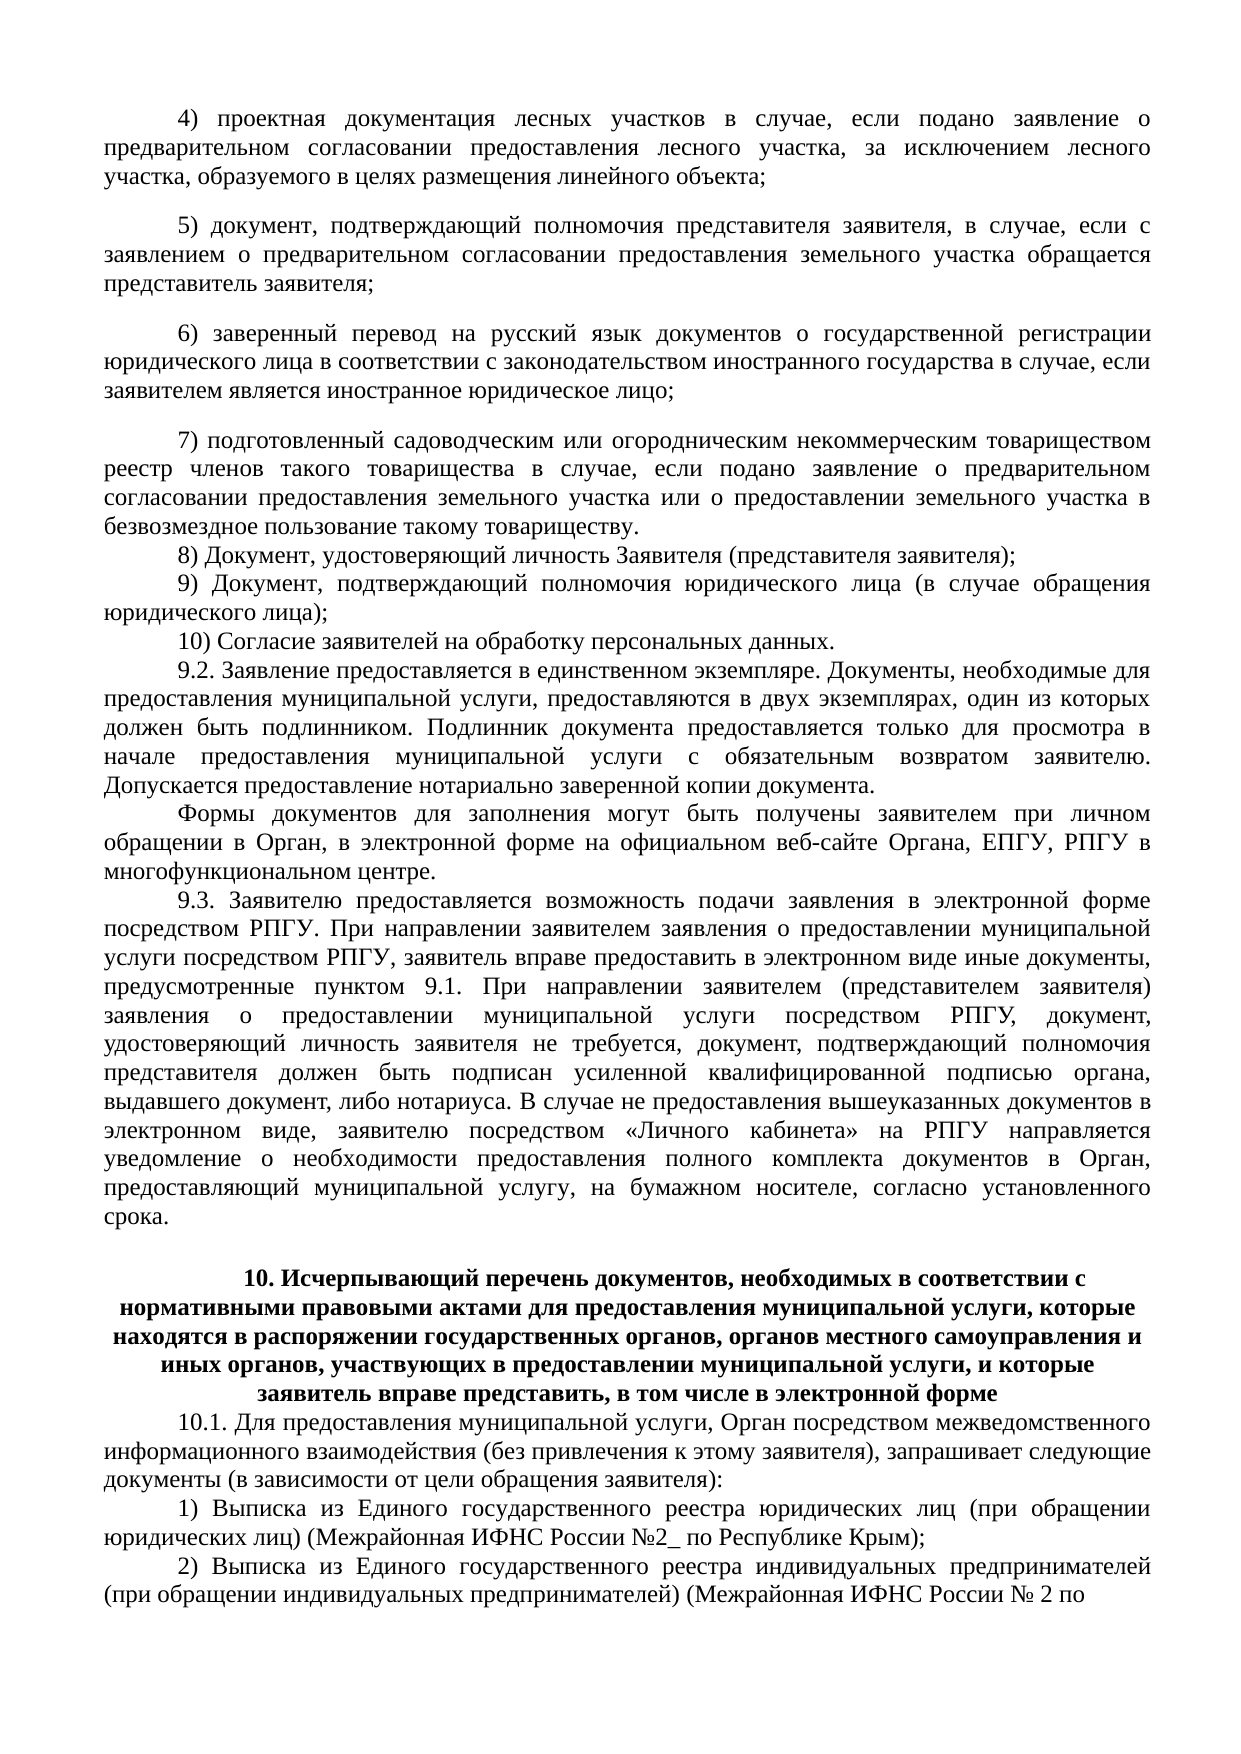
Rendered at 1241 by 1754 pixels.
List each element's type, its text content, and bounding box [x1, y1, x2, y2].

text 10. Исчерпывающий перечень документов, необходимых в соответствии с нормативными правовыми актами для предоставления муниципальной услуги, которые находятся в распоряжении государственных органов, органов местного самоуправления и иных органов, участвующих в предоставлении муниципальной услуги, и которые заявитель вправе представить, в том числе в электронной форме [103, 1263, 1152, 1407]
text 9.2. Заявление предоставляется в единственном экземпляре. Документы, необходимые для предоставления муниципальной услуги, предоставляются в двух экземплярах, один из которых должен быть подлинником. Подлинник документа предоставляется только для просмотра в начале предоставления муниципальной услуги с обязательным возвратом заявителю. Допускается предоставление нотариально заверенной копии документа. [103, 655, 1152, 798]
text 5) документ, подтверждающий полномочия представителя заявителя, в случае, если с заявлением о предварительном согласовании предоставления земельного участка обращается представитель заявителя; [103, 211, 1152, 297]
text 9.3. Заявителю предоставляется возможность подачи заявления в электронной форме посредством РПГУ. При направлении заявителем заявления о предоставлении муниципальной услуги посредством РПГУ, заявитель вправе предоставить в электронном виде иные документы, предусмотренные пунктом 9.1. При направлении заявителем (представителем заявителя) заявления о предоставлении муниципальной услуги посредством РПГУ, документ, удостоверяющий личность заявителя не требуется, документ, подтверждающий полномочия представителя должен быть подписан усиленной квалифицированной подписью органа, выдавшего документ, либо нотариуса. В случае не предоставления вышеуказанных документов в электронном виде, заявителю посредством «Личного кабинета» на РПГУ направляется уведомление о необходимости предоставления полного комплекта документов в Орган, предоставляющий муниципальной услугу, на бумажном носителе, согласно установленного срока. [103, 885, 1152, 1230]
text 7) подготовленный садоводческим или огородническим некоммерческим товариществом реестр членов такого товарищества в случае, если подано заявление о предварительном согласовании предоставления земельного участка или о предоставлении земельного участка в безвозмездное пользование такому товариществу. [103, 425, 1152, 540]
text 6) заверенный перевод на русский язык документов о государственной регистрации юридического лица в соответствии с законодательством иностранного государства в случае, если заявителем является иностранное юридическое лицо; [103, 318, 1152, 404]
text 2) Выписка из Единого государственного реестра индивидуальных предпринимателей (при обращении индивидуальных предпринимателей) (Межрайонная ИФНС России № 2 по [103, 1551, 1152, 1608]
text 1) Выписка из Единого государственного реестра юридических лиц (при обращении юридических лиц) (Межрайонная ИФНС России №2_ по Республике Крым); [103, 1493, 1152, 1551]
text 10.1. Для предоставления муниципальной услуги, Орган посредством межведомственного информационного взаимодействия (без привлечения к этому заявителя), запрашивает следующие документы (в зависимости от цели обращения заявителя): [103, 1407, 1152, 1493]
text 10) Согласие заявителей на обработку персональных данных. [103, 626, 1152, 655]
text 8) Документ, удостоверяющий личность Заявителя (представителя заявителя); [103, 540, 1152, 568]
text Формы документов для заполнения могут быть получены заявителем при личном обращении в Орган, в электронной форме на официальном веб-сайте Органа, ЕПГУ, РПГУ в многофункциональном центре. [103, 798, 1152, 885]
text 9) Документ, подтверждающий полномочия юридического лица (в случае обращения юридического лица); [103, 568, 1152, 626]
text 4) проектная документация лесных участков в случае, если подано заявление о предварительном согласовании предоставления лесного участка, за исключением лесного участка, образуемого в целях размещения линейного объекта; [103, 103, 1152, 190]
